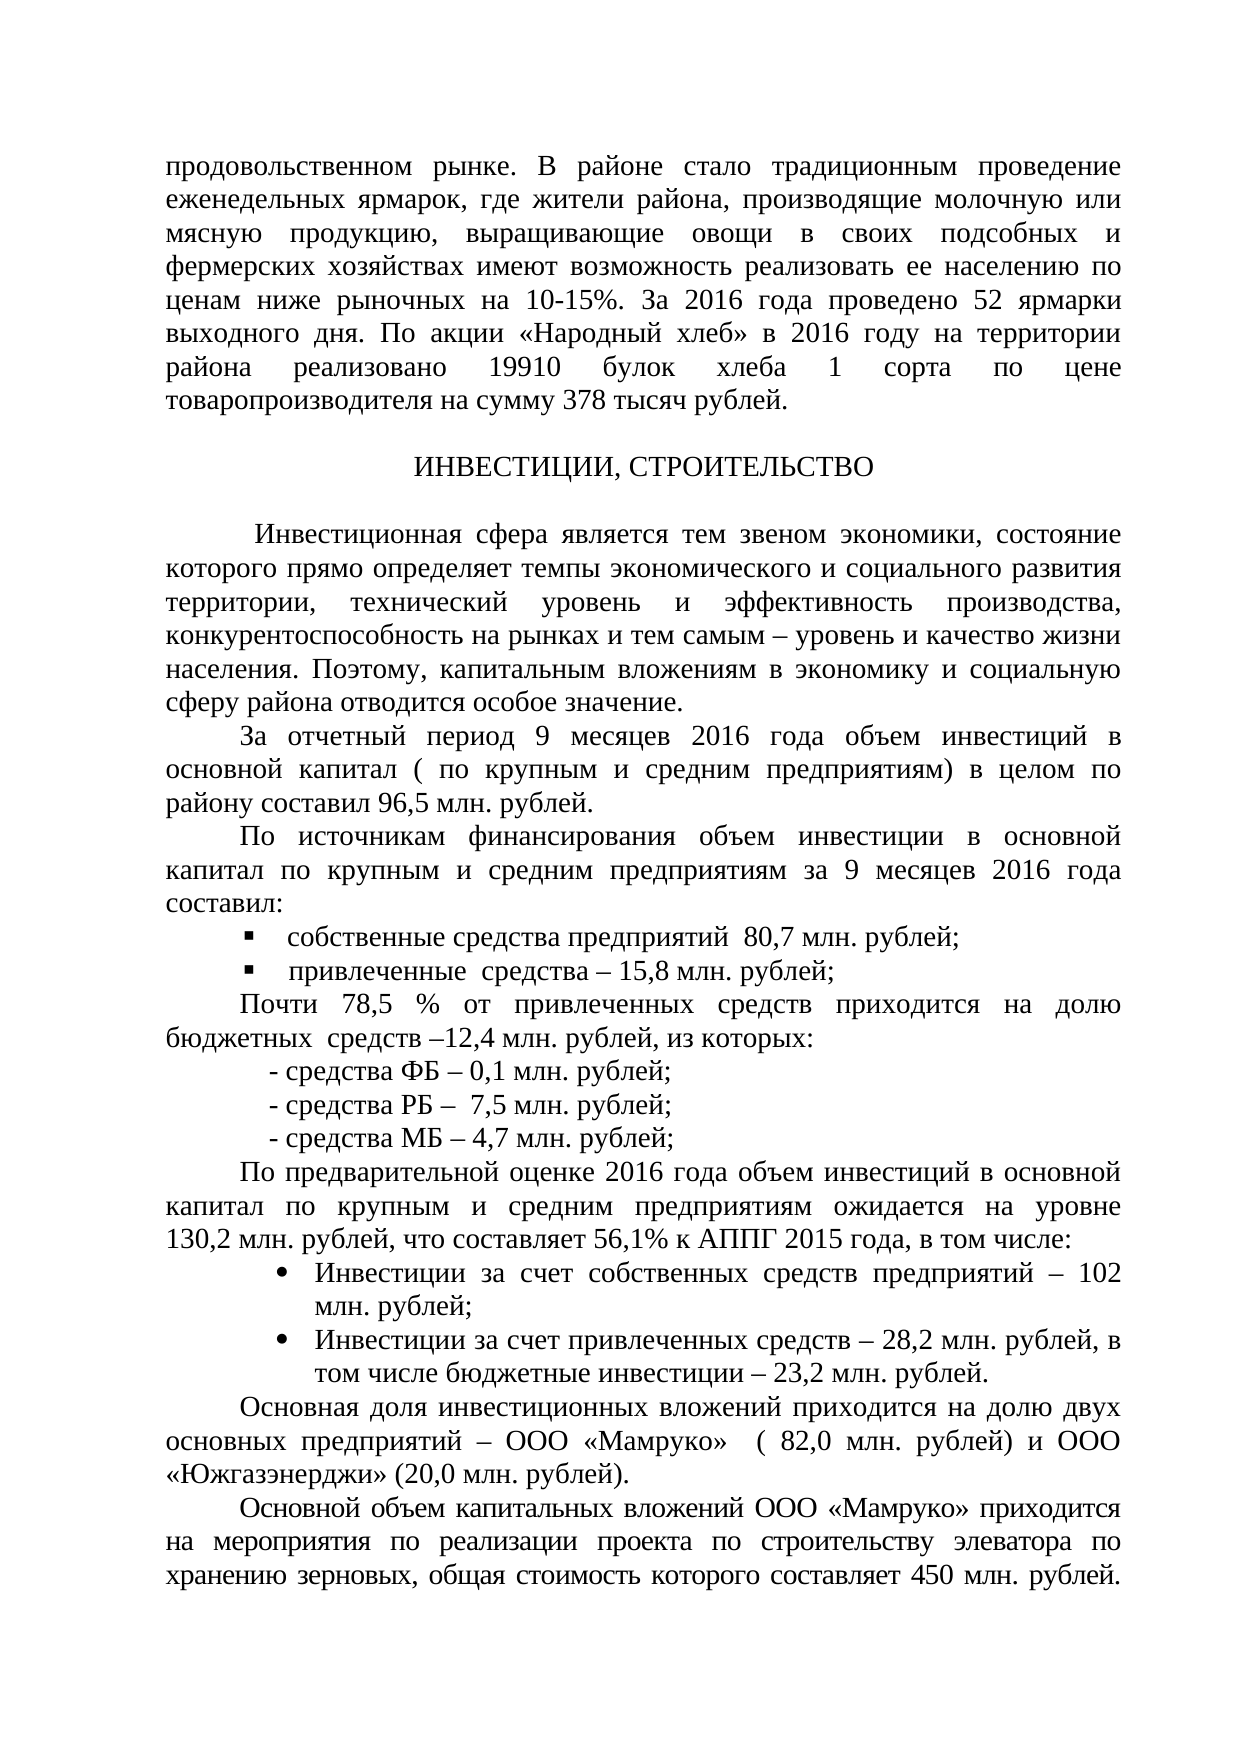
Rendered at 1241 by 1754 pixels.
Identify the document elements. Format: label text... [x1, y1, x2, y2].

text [165, 148, 1122, 416]
text Основная доля инвестиционных вложений приходится на долю двух основных предприятий – ООО «Мамруко» ( 82,0 млн. рублей) и ООО «Южгазэнерджи» (20,0 млн. рублей). [165, 1389, 1122, 1490]
list Инвестиции за счет собственных средств предприятий – 102 млн. рублей; [277, 1255, 1122, 1322]
text За отчетный период 9 месяцев 2016 года объем инвестиций в основной капитал ( по крупным и средним предприятиям) в целом по району составил 96,5 млн. рублей. [165, 718, 1122, 818]
text Инвестиционная сфера является тем звеном экономики, состояние которого прямо определяет темпы экономического и социального развития территории, технический уровень и эффективность производства, конкурентоспособность на рынках и тем самым – уровень и качество жизни населения. Поэтому, капитальным вложениям в экономику и социальную сферу района отводится особое значение. [165, 517, 1122, 718]
text Почти 78,5 % от привлеченных средств приходится на долю бюджетных средств –12,4 млн. рублей, из которых: [165, 986, 1122, 1053]
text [165, 1490, 1122, 1590]
list Инвестиции за счет привлеченных средств – 28,2 млн. рублей, в том числе бюджетные инвестиции – 23,2 млн. рублей. [277, 1322, 1122, 1389]
text - средства РБ – 7,5 млн. рублей; [165, 1087, 1122, 1121]
list привлеченные средства – 15,8 млн. рублей; [242, 953, 1122, 986]
text ИНВЕСТИЦИИ, СТРОИТЕЛЬСТВО [165, 449, 1122, 483]
text По предварительной оценке 2016 года объем инвестиций в основной капитал по крупным и средним предприятиям ожидается на уровне 130,2 млн. рублей, что составляет 56,1% к АППГ 2015 года, в том числе: [165, 1154, 1122, 1255]
text - средства МБ – 4,7 млн. рублей; [165, 1121, 1122, 1154]
list собственные средства предприятий 80,7 млн. рублей; [242, 919, 1122, 953]
text По источникам финансирования объем инвестиции в основной капитал по крупным и средним предприятиям за 9 месяцев 2016 года составил: [165, 818, 1122, 919]
text - средства ФБ – 0,1 млн. рублей; [165, 1053, 1122, 1087]
